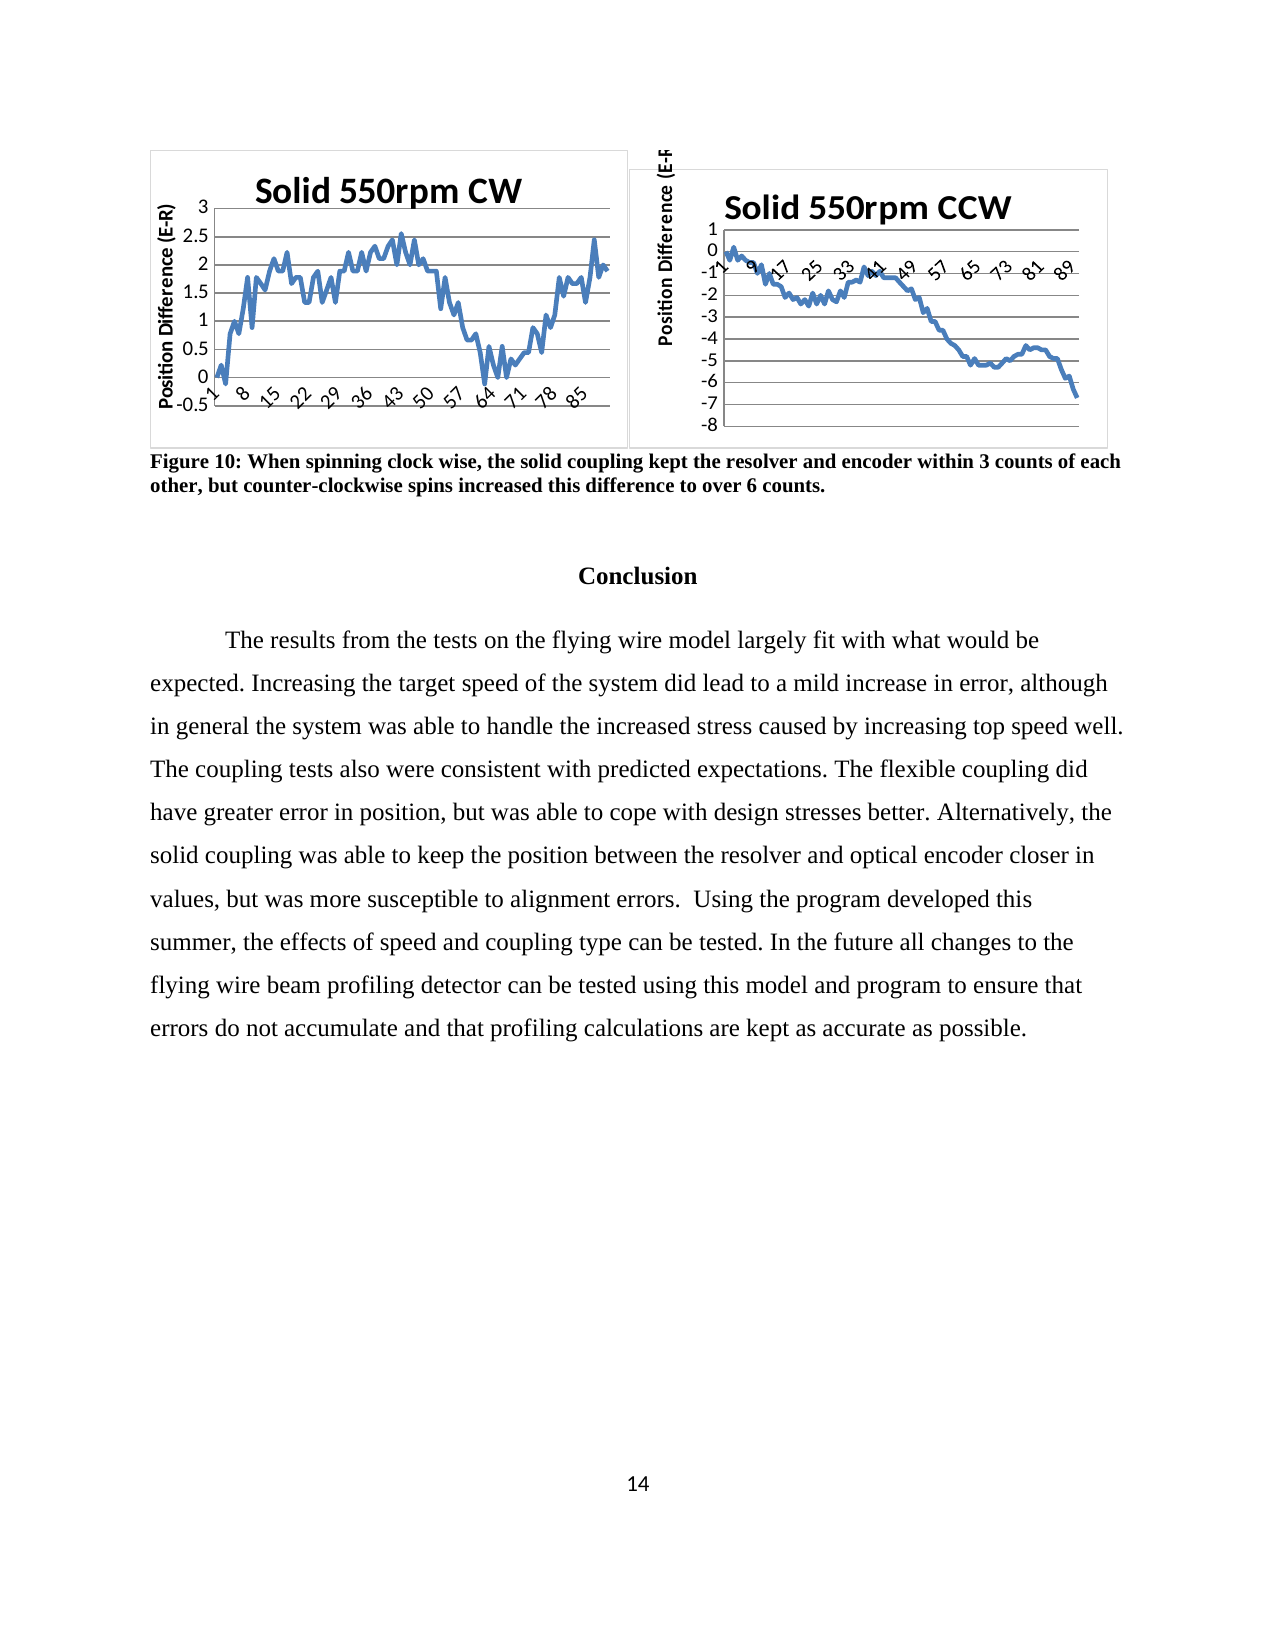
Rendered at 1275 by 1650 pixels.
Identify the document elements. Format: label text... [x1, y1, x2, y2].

text The results from the tests on the flying wire model largely fit with what would be expected. Increasing the target speed of the system did lead to a mild increase in error, although in general the system was able to handle the increased stress caused by increasing top speed well. The coupling tests also were consistent with predicted expectations. The flexible coupling did have greater error in position, but was able to cope with design stresses better. Alternatively, the solid coupling was able to keep the position between the resolver and optical encoder closer in values, but was more susceptible to alignment errors. Using the program developed this summer, the effects of speed and coupling type can be tested. In the future all changes to the flying wire beam profiling detector can be tested using this model and program to ensure that errors do not accumulate and that profiling calculations are kept as accurate as possible. [150, 625, 1125, 1042]
list Figure 10: When spinning clock wise, the solid coupling kept the resolver and encoder within 3 counts of each other, but counter-clockwise spins increased this difference to over 6 counts. [150, 449, 1125, 497]
text Conclusion [150, 518, 1125, 590]
